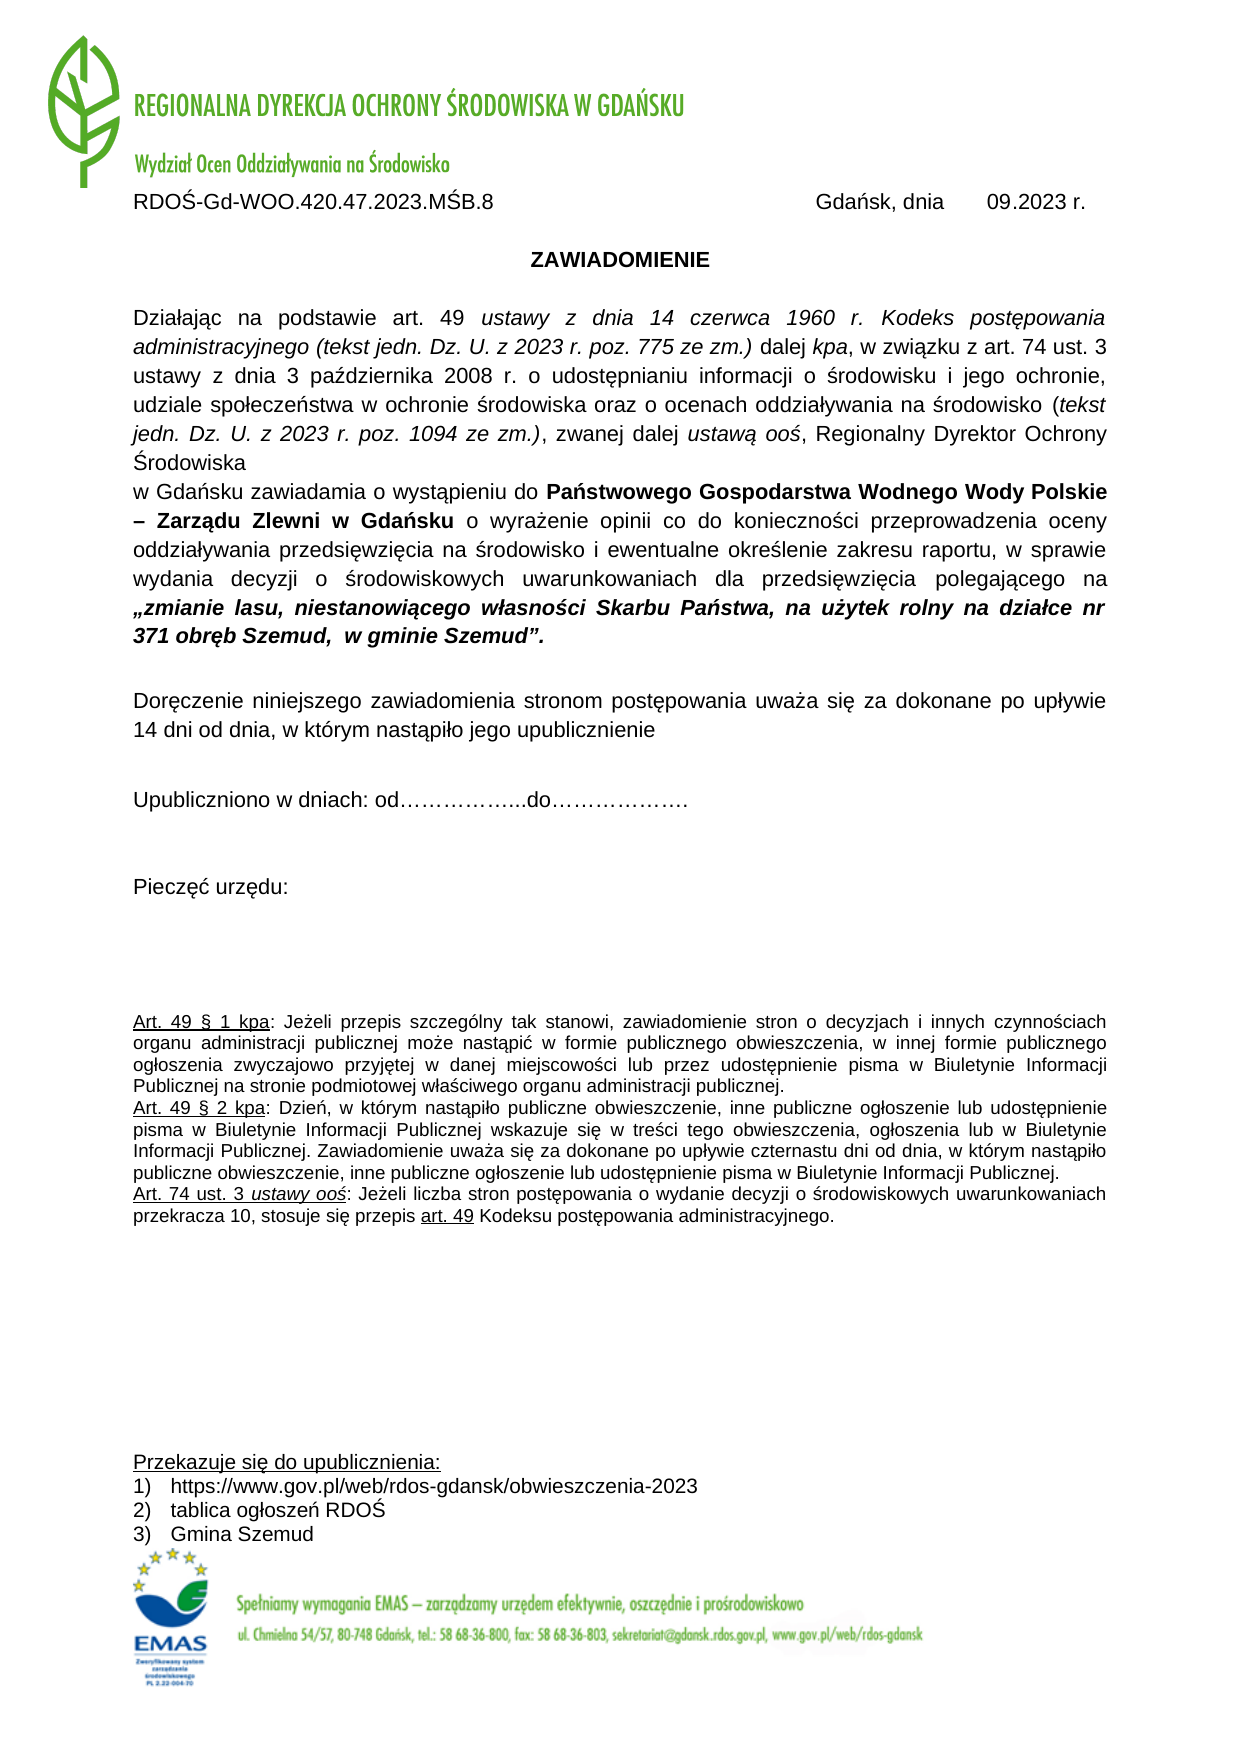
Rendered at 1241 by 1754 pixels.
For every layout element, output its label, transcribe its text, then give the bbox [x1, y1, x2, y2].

list tablica ogłoszeń RDOŚ [133, 1498, 1107, 1522]
picture [44, 35, 850, 189]
text Art. 49 § 1 kpa: Jeżeli przepis szczególny tak stanowi, zawiadomienie stron o decyzjach i innych czynnościach organu administracji publicznej może nastąpić w formie publicznego obwieszczenia, w innej formie publicznego ogłoszenia zwyczajowo przyjętej w danej miejscowości lub przez udostępnienie pisma w Biuletynie Informacji Publicznej na stronie podmiotowej właściwego organu administracji publicznej. [133, 1011, 1107, 1097]
text ZAWIADOMIENIE [133, 247, 1107, 272]
list https://www.gov.pl/web/rdos-gdansk/obwieszczenia-2023 [133, 1474, 1107, 1498]
picture [132, 1548, 947, 1691]
list Gmina Szemud [133, 1522, 1107, 1546]
text Doręczenie niniejszego zawiadomienia stronom postępowania uważa się za dokonane po upływie 14 dni od dnia, w którym nastąpiło jego upublicznienie [133, 688, 1107, 742]
text Art. 74 ust. 3 ustawy ooś: Jeżeli liczba stron postępowania o wydanie decyzji o środowiskowych uwarunkowaniach przekracza 10, stosuje się przepis art. 49 Kodeksu postępowania administracyjnego. [133, 1183, 1107, 1226]
text Upubliczniono w dniach: od……………...do………………. [133, 787, 1107, 812]
text Art. 49 § 2 kpa: Dzień, w którym nastąpiło publiczne obwieszczenie, inne publiczne ogłoszenie lub udostępnienie pisma w Biuletynie Informacji Publicznej wskazuje się w treści tego obwieszczenia, ogłoszenia lub w Biuletynie Informacji Publicznej. Zawiadomienie uważa się za dokonane po upływie czternastu dni od dnia, w którym nastąpiło publiczne obwieszczenie, inne publiczne ogłoszenie lub udostępnienie pisma w Biuletynie Informacji Publicznej. [133, 1097, 1107, 1183]
text Przekazuje się do upublicznienia: [133, 1450, 1107, 1474]
text RDOŚ-Gd-WOO.420.47.2023.MŚB.8 Gdańsk, dnia 09.2023 r. [133, 189, 1107, 214]
text Pieczęć urzędu: [133, 874, 1107, 899]
text Działając na podstawie art. 49 ustawy z dnia 14 czerwca 1960 r. Kodeks postępowania administracyjnego (tekst jedn. Dz. U. z 2023 r. poz. 775 ze zm.) dalej kpa, w związku z art. 74 ust. 3 ustawy z dnia 3 października 2008 r. o udostępnianiu informacji o środowisku i jego ochronie, udziale społeczeństwa w ochronie środowiska oraz o ocenach oddziaływania na środowisko (tekst jedn. Dz. U. z 2023 r. poz. 1094 ze zm.), zwanej dalej ustawą ooś, Regionalny Dyrektor Ochrony Środowiska w Gdańsku zawiadamia o wystąpieniu do Państwowego Gospodarstwa Wodnego Wody Polskie – Zarządu Zlewni w Gdańsku o wyrażenie opinii co do konieczności przeprowadzenia oceny oddziaływania przedsięwzięcia na środowisko i ewentualne określenie zakresu raportu, w sprawie wydania decyzji o środowiskowych uwarunkowaniach dla przedsięwzięcia polegającego na „zmianie lasu, niestanowiącego własności Skarbu Państwa, na użytek rolny na działce nr 371 obręb Szemud, w gminie Szemud”. [133, 305, 1107, 649]
